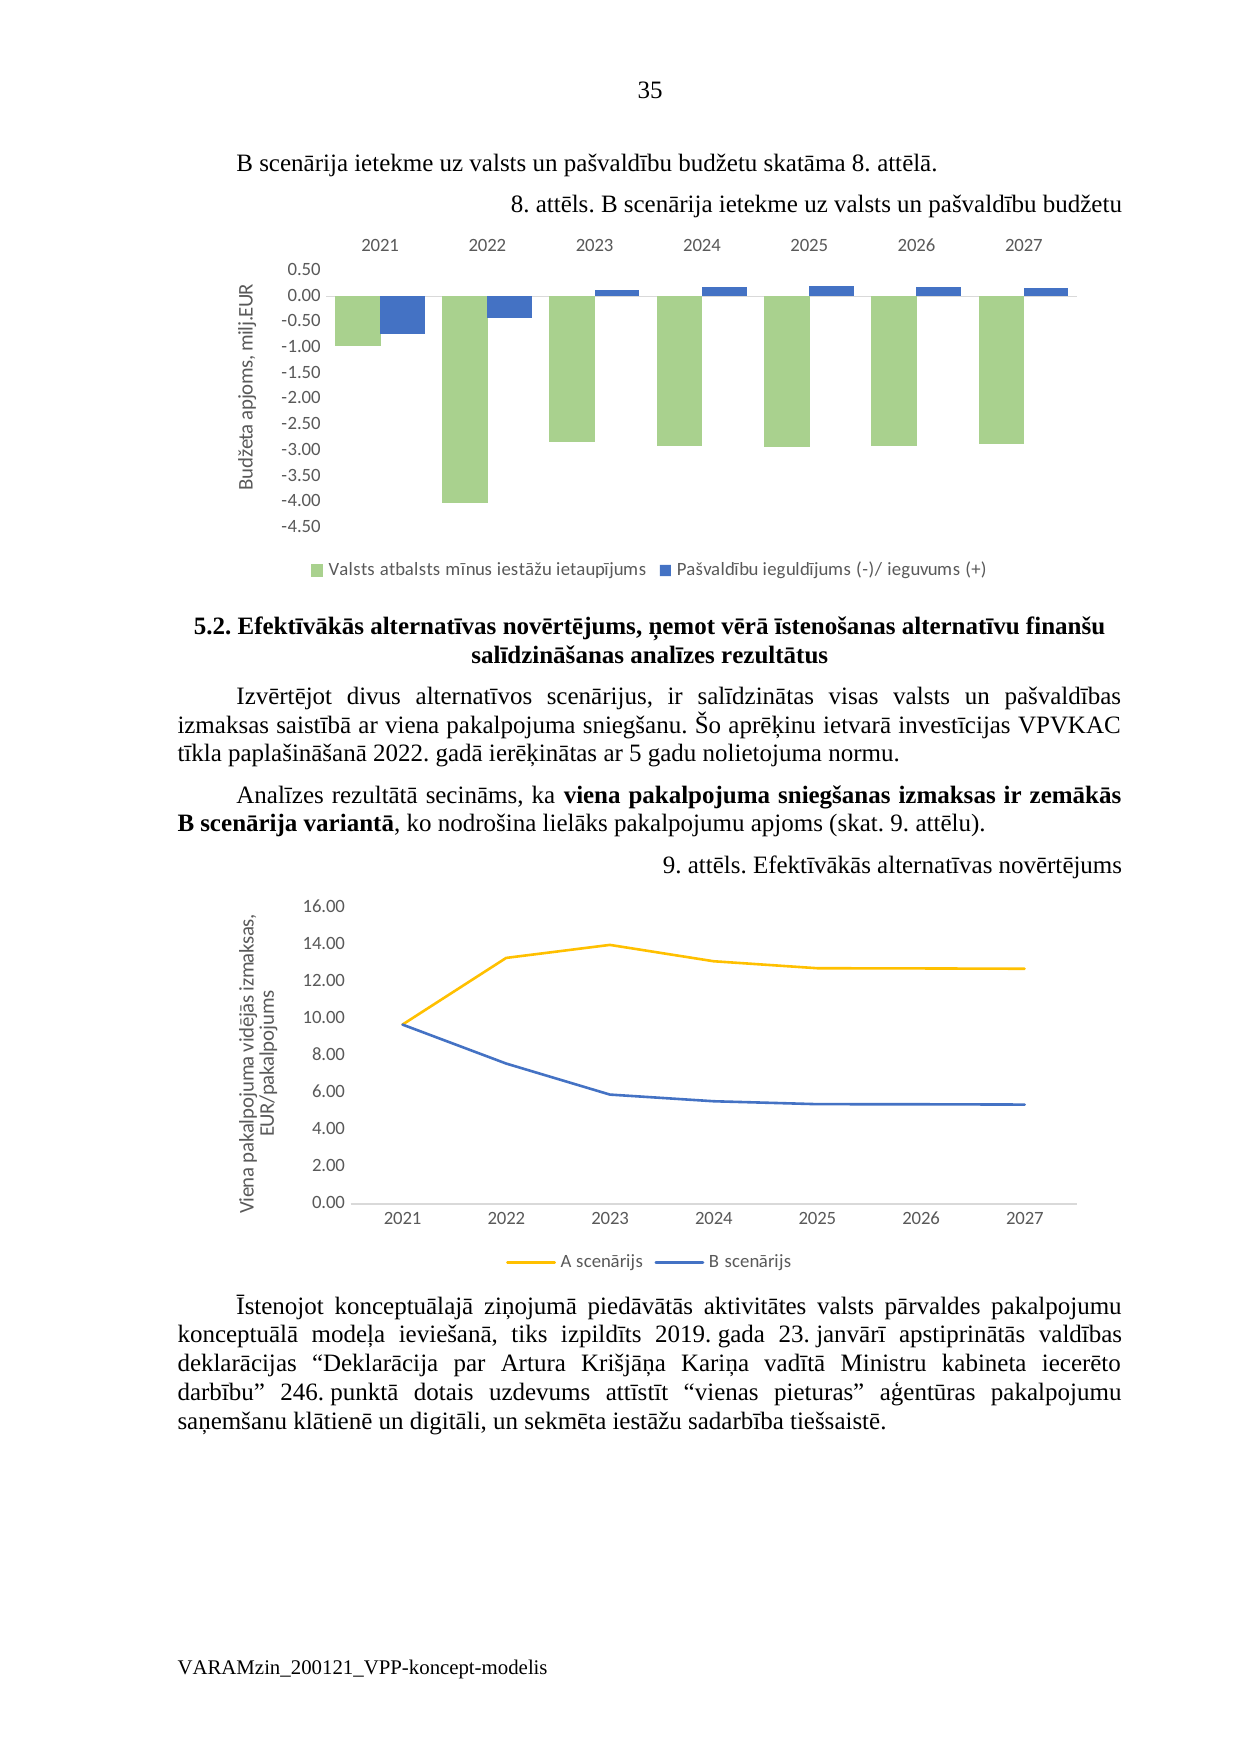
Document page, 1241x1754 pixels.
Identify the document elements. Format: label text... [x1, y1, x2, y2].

text 9. attēls. Efektīvākās alternatīvas novērtējums [177, 850, 1122, 878]
subtitle 5.2. Efektīvākās alternatīvas novērtējums, ņemot vērā īstenošanas alternatīvu finanšu salīdzināšanas analīzes rezultātus [177, 611, 1122, 668]
text Īstenojot konceptuālajā ziņojumā piedāvātās aktivitātes valsts pārvaldes pakalpojumu konceptuālā modeļa ieviešanā, tiks izpildīts 2019. gada 23. janvārī apstiprinātās valdības deklarācijas “Deklarācija par Artura Krišjāņa Kariņa vadītā Ministru kabineta iecerēto darbību” 246. punktā dotais uzdevums attīstīt “vienas pieturas” aģentūras pakalpojumu saņemšanu klātienē un digitāli, un sekmēta iestāžu sadarbība tiešsaistē. [177, 1291, 1122, 1434]
text Izvērtējot divus alternatīvos scenārijus, ir salīdzinātas visas valsts un pašvaldības izmaksas saistībā ar viena pakalpojuma sniegšanu. Šo aprēķinu ietvarā investīcijas VPVKAC tīkla paplašināšanā 2022. gadā ierēķinātas ar 5 gadu nolietojuma normu. [177, 681, 1122, 767]
text B scenārija ietekme uz valsts un pašvaldību budžetu skatāma 8. attēlā. [177, 148, 1122, 176]
text Analīzes rezultātā secināms, ka viena pakalpojuma sniegšanas izmaksas ir zemākās B scenārija variantā, ko nodrošina lielāks pakalpojumu apjoms (skat. 9. attēlu). [177, 780, 1122, 837]
text 8. attēls. B scenārija ietekme uz valsts un pašvaldību budžetu [177, 189, 1122, 218]
